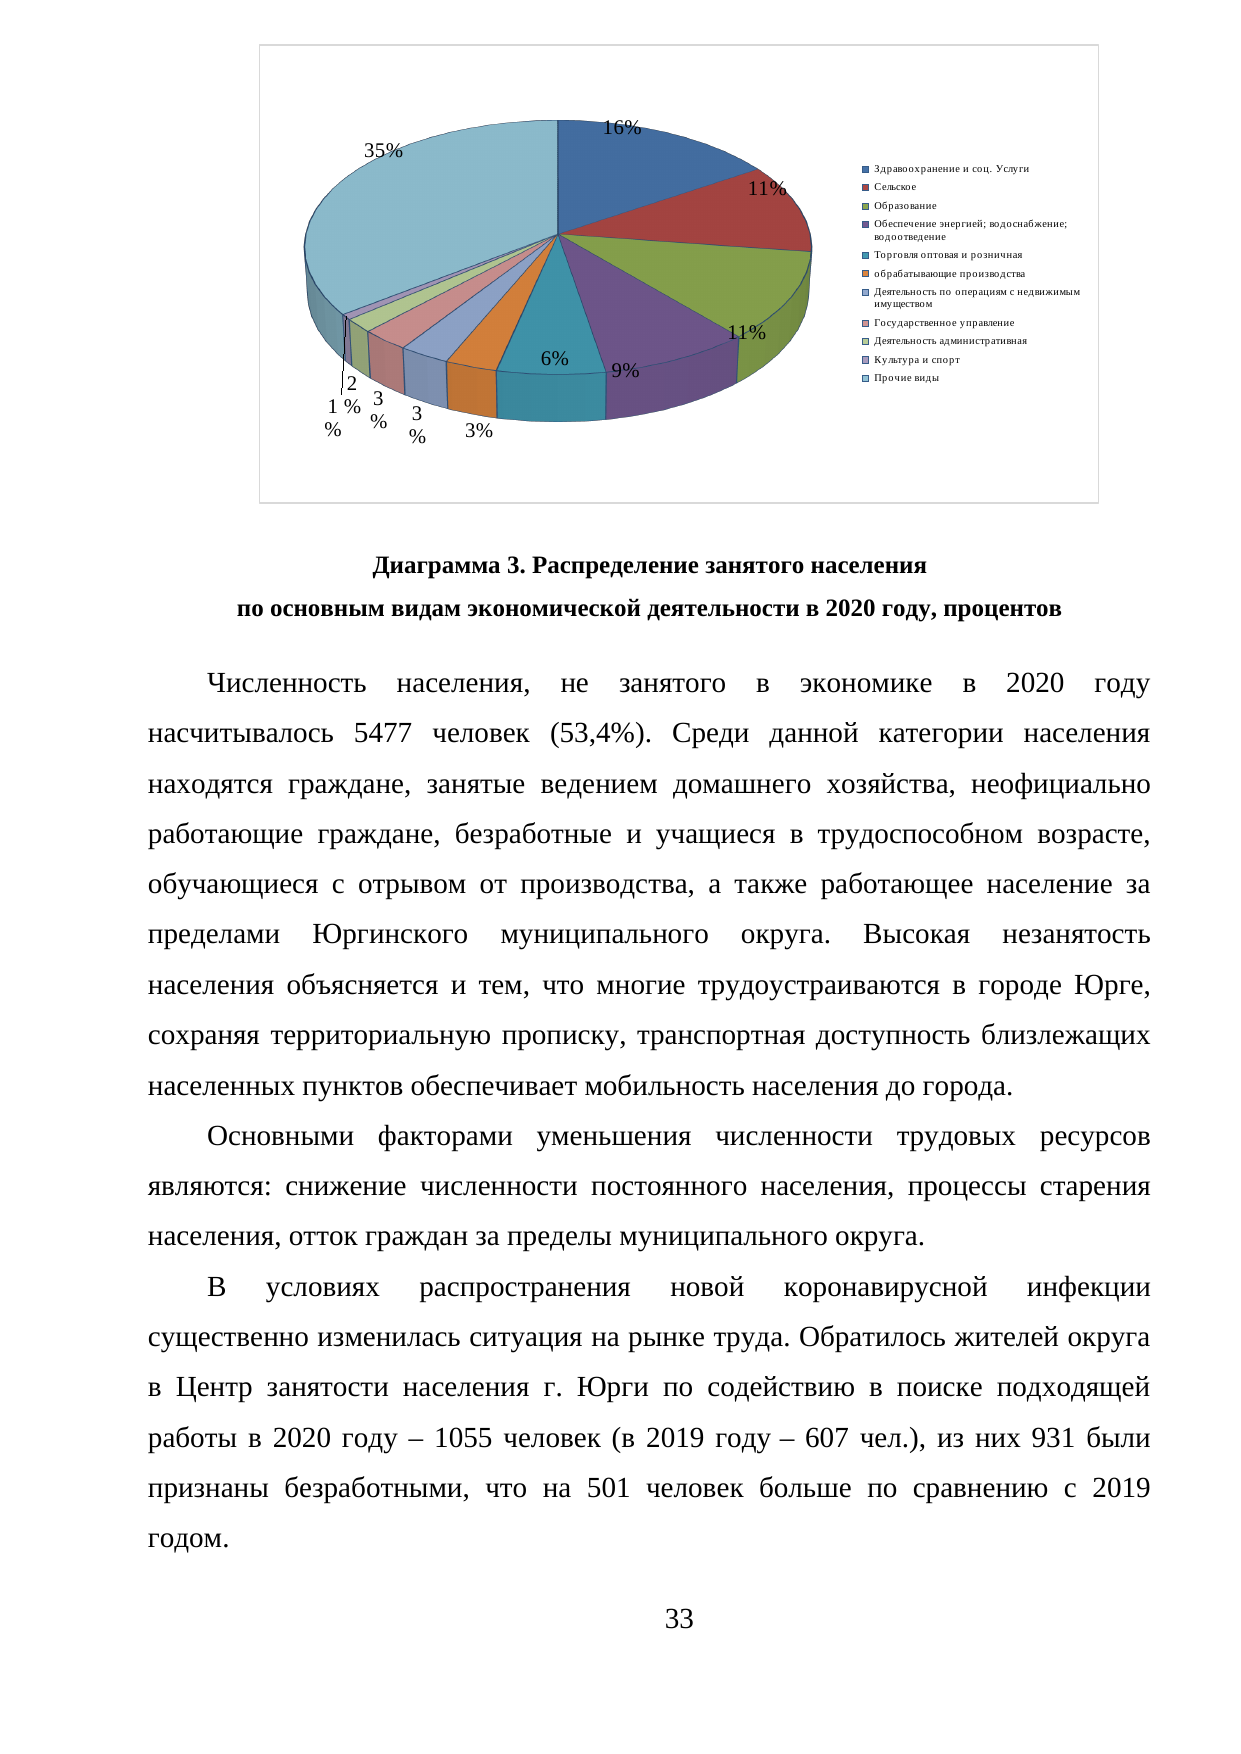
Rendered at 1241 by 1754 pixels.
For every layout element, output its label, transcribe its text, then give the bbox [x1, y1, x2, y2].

text Численность населения, не занятого в экономике в 2020 году насчитывалось 5477 человек (53,4%). Среди данной категории населения находятся граждане, занятые ведением домашнего хозяйства, неофициально работающие граждане, безработные и учащиеся в трудоспособном возрасте, обучающиеся с отрывом от производства, а также работающее население за пределами Юргинского муниципального округа. Высокая незанятость населения объясняется и тем, что многие трудоустраиваются в городе Юрге, сохраняя территориальную прописку, транспортная доступность близлежащих населенных пунктов обеспечивает мобильность населения до города. [148, 665, 1152, 1101]
text Основными факторами уменьшения численности трудовых ресурсов являются: снижение численности постоянного населения, процессы старения населения, отток граждан за пределы муниципального округа. [148, 1118, 1152, 1252]
text В условиях распространения новой коронавирусной инфекции существенно изменилась ситуация на рынке труда. Обратилось жителей округа в Центр занятости населения г. Юрги по содействию в поиске подходящей работы в 2020 году – 1055 человек (в 2019 году – 607 чел.), из них 931 были признаны безработными, что на 501 человек больше по сравнению с 2019 годом. [148, 1269, 1152, 1554]
